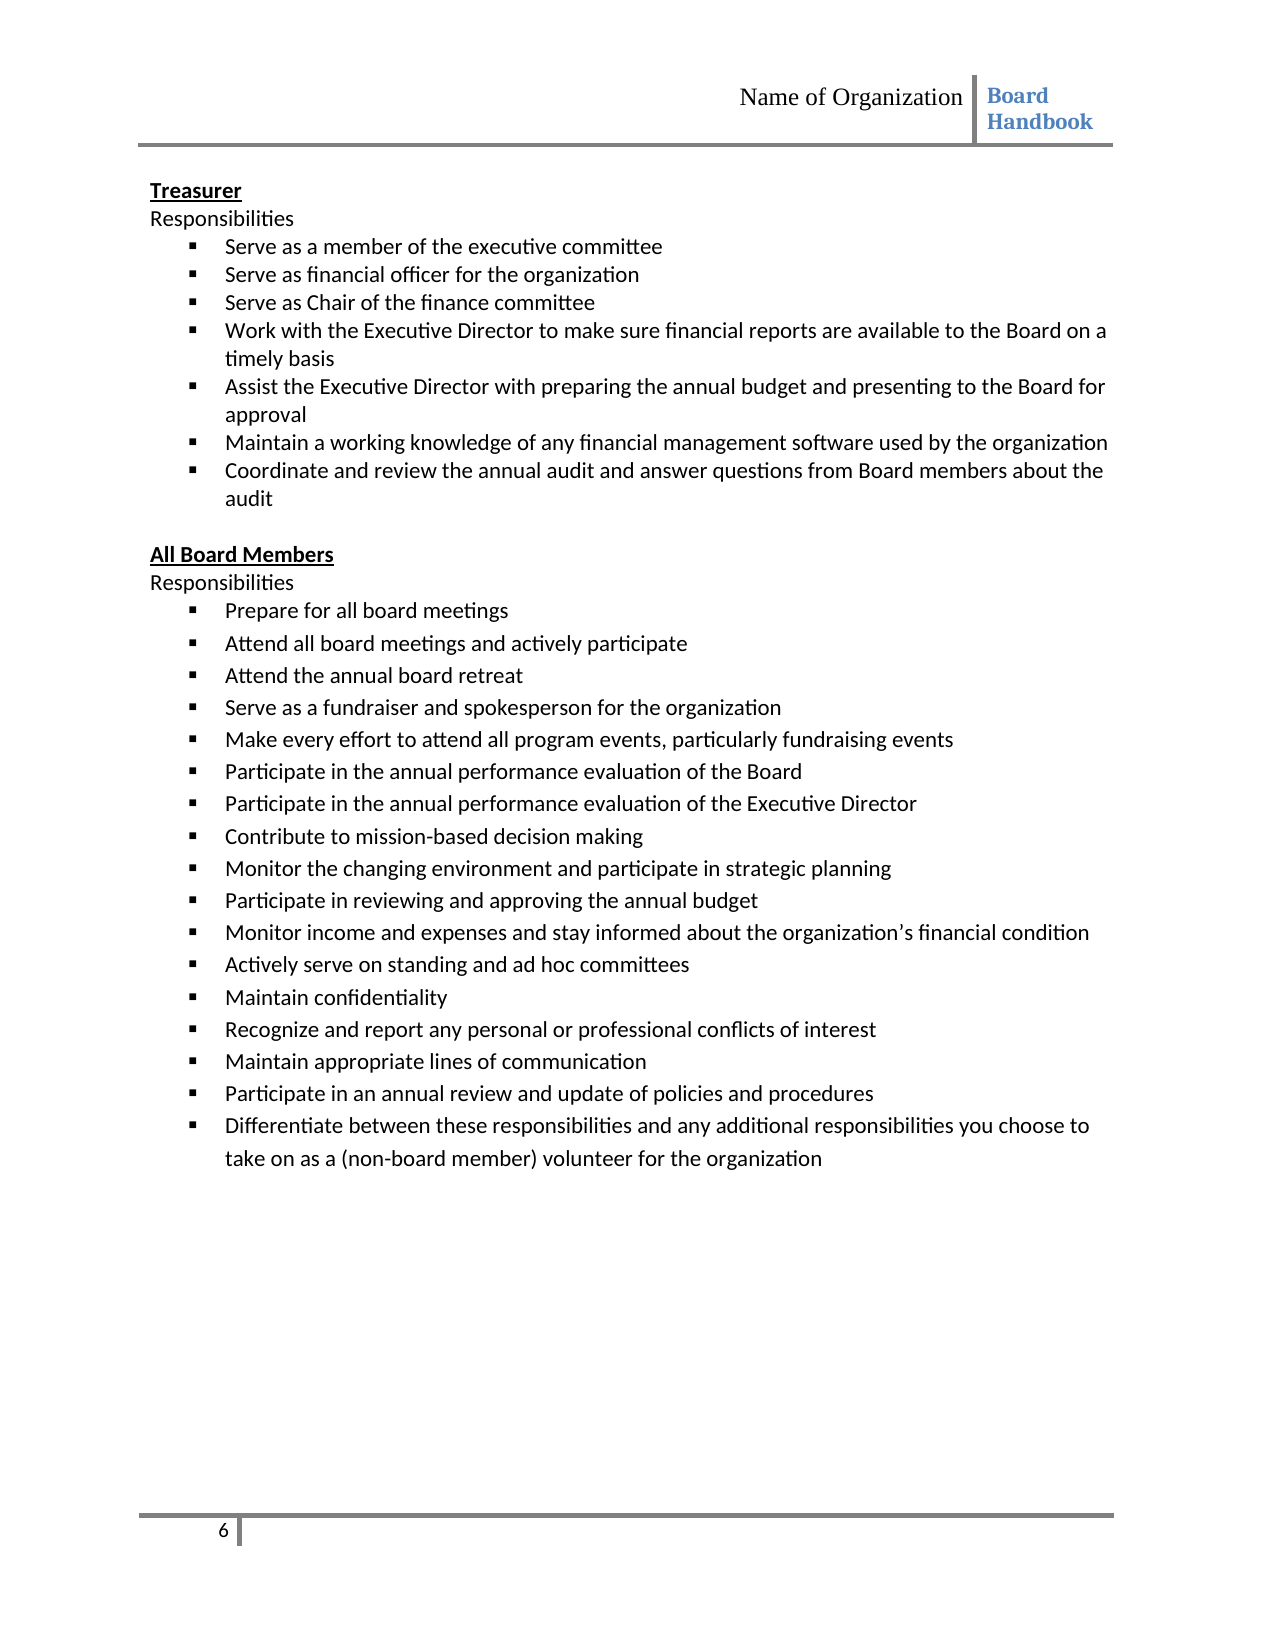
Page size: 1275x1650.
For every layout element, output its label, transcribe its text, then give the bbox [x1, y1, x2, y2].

list Attend all board meetings and actively participate [187, 629, 1125, 657]
list Coordinate and review the annual audit and answer questions from Board members about the audit [187, 456, 1125, 512]
text Treasurer [150, 176, 1125, 204]
list Make every effort to attend all program events, particularly fundraising events [187, 725, 1125, 753]
text Responsibilities [150, 568, 1125, 596]
list Actively serve on standing and ad hoc committees [187, 951, 1125, 978]
list Participate in the annual performance evaluation of the Executive Director [187, 789, 1125, 818]
text Responsibilities [150, 204, 1125, 232]
list Monitor income and expenses and stay informed about the organization’s financial condition [187, 918, 1125, 946]
list Serve as a fundraiser and spokesperson for the organization [187, 693, 1125, 721]
list Participate in the annual performance evaluation of the Board [187, 757, 1125, 785]
list Participate in an annual review and update of policies and procedures [187, 1079, 1125, 1107]
text All Board Members [150, 540, 1125, 568]
list Maintain a working knowledge of any financial management software used by the organization [187, 428, 1125, 456]
list Recognize and report any personal or professional conflicts of interest [187, 1015, 1125, 1043]
list Serve as a member of the executive committee [187, 232, 1125, 260]
list Maintain appropriate lines of communication [187, 1047, 1125, 1075]
list Contribute to mission-based decision making [187, 822, 1125, 850]
list Participate in reviewing and approving the annual budget [187, 886, 1125, 914]
list Prepare for all board meetings [187, 596, 1125, 624]
list Serve as financial officer for the organization [187, 260, 1125, 288]
list Maintain confidentiality [187, 983, 1125, 1011]
list Attend the annual board retreat [187, 661, 1125, 689]
list Differentiate between these responsibilities and any additional responsibilities you choose to take on as a (non-board member) volunteer for the organization [187, 1111, 1125, 1172]
list Assist the Executive Director with preparing the annual budget and presenting to the Board for approval [187, 372, 1125, 428]
list Work with the Executive Director to make sure financial reports are available to the Board on a timely basis [187, 316, 1125, 372]
list Serve as Chair of the finance committee [187, 288, 1125, 316]
list Monitor the changing environment and participate in strategic planning [187, 854, 1125, 882]
